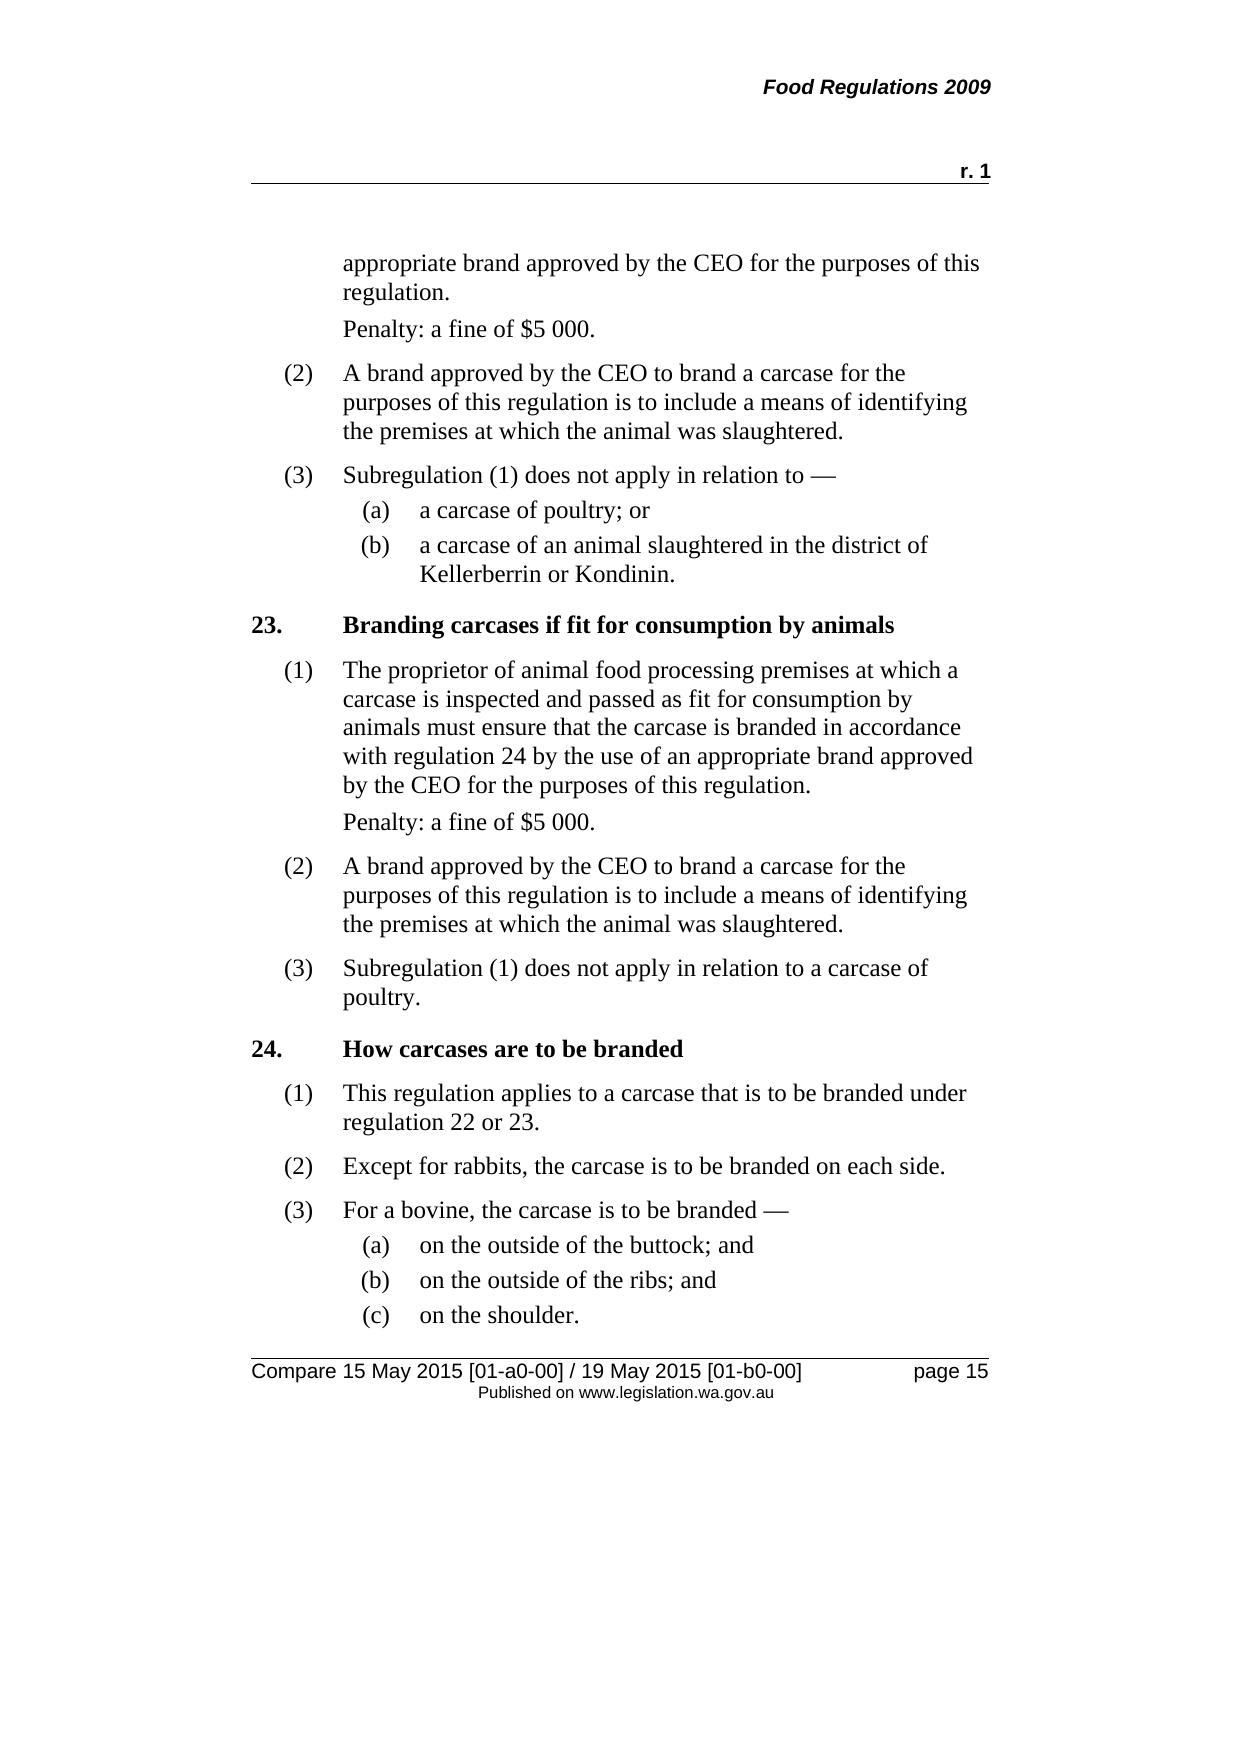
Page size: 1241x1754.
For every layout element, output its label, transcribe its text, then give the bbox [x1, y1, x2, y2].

text Penalty: a fine of $5 000. [251, 807, 989, 836]
text (3) Subregulation (1) does not apply in relation to a carcase of poultry. [251, 953, 989, 1011]
text (1) This regulation applies to a carcase that is to be branded under regulation 22 or 23. [251, 1078, 989, 1136]
text Penalty: a fine of $5 000. [251, 314, 989, 343]
text (c) on the shoulder. [251, 1301, 989, 1329]
text (2) Except for rabbits, the carcase is to be branded on each side. [251, 1151, 989, 1180]
text (3) For a bovine, the carcase is to be branded — [251, 1196, 989, 1224]
text (3) Subregulation (1) does not apply in relation to — [251, 460, 989, 489]
subtitle 24. How carcases are to be branded [251, 1034, 989, 1062]
text (a) a carcase of poultry; or [251, 495, 989, 524]
text (2) A brand approved by the CEO to brand a carcase for the purposes of this regulation is to include a means of identifying the premises at which the animal was slaughtered. [251, 358, 989, 444]
text (a) on the outside of the buttock; and [251, 1231, 989, 1259]
text (2) A brand approved by the CEO to brand a carcase for the purposes of this regulation is to include a means of identifying the premises at which the animal was slaughtered. [251, 851, 989, 938]
text (b) a carcase of an animal slaughtered in the district of Kellerberrin or Kondinin. [251, 530, 989, 588]
subtitle 23. Branding carcases if fit for consumption by animals [251, 611, 989, 639]
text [251, 248, 989, 306]
text (b) on the outside of the ribs; and [251, 1266, 989, 1294]
text (1) The proprietor of animal food processing premises at which a carcase is inspected and passed as fit for consumption by animals must ensure that the carcase is branded in accordance with regulation 24 by the use of an appropriate brand approved by the CEO for the purposes of this regulation. [251, 655, 989, 799]
